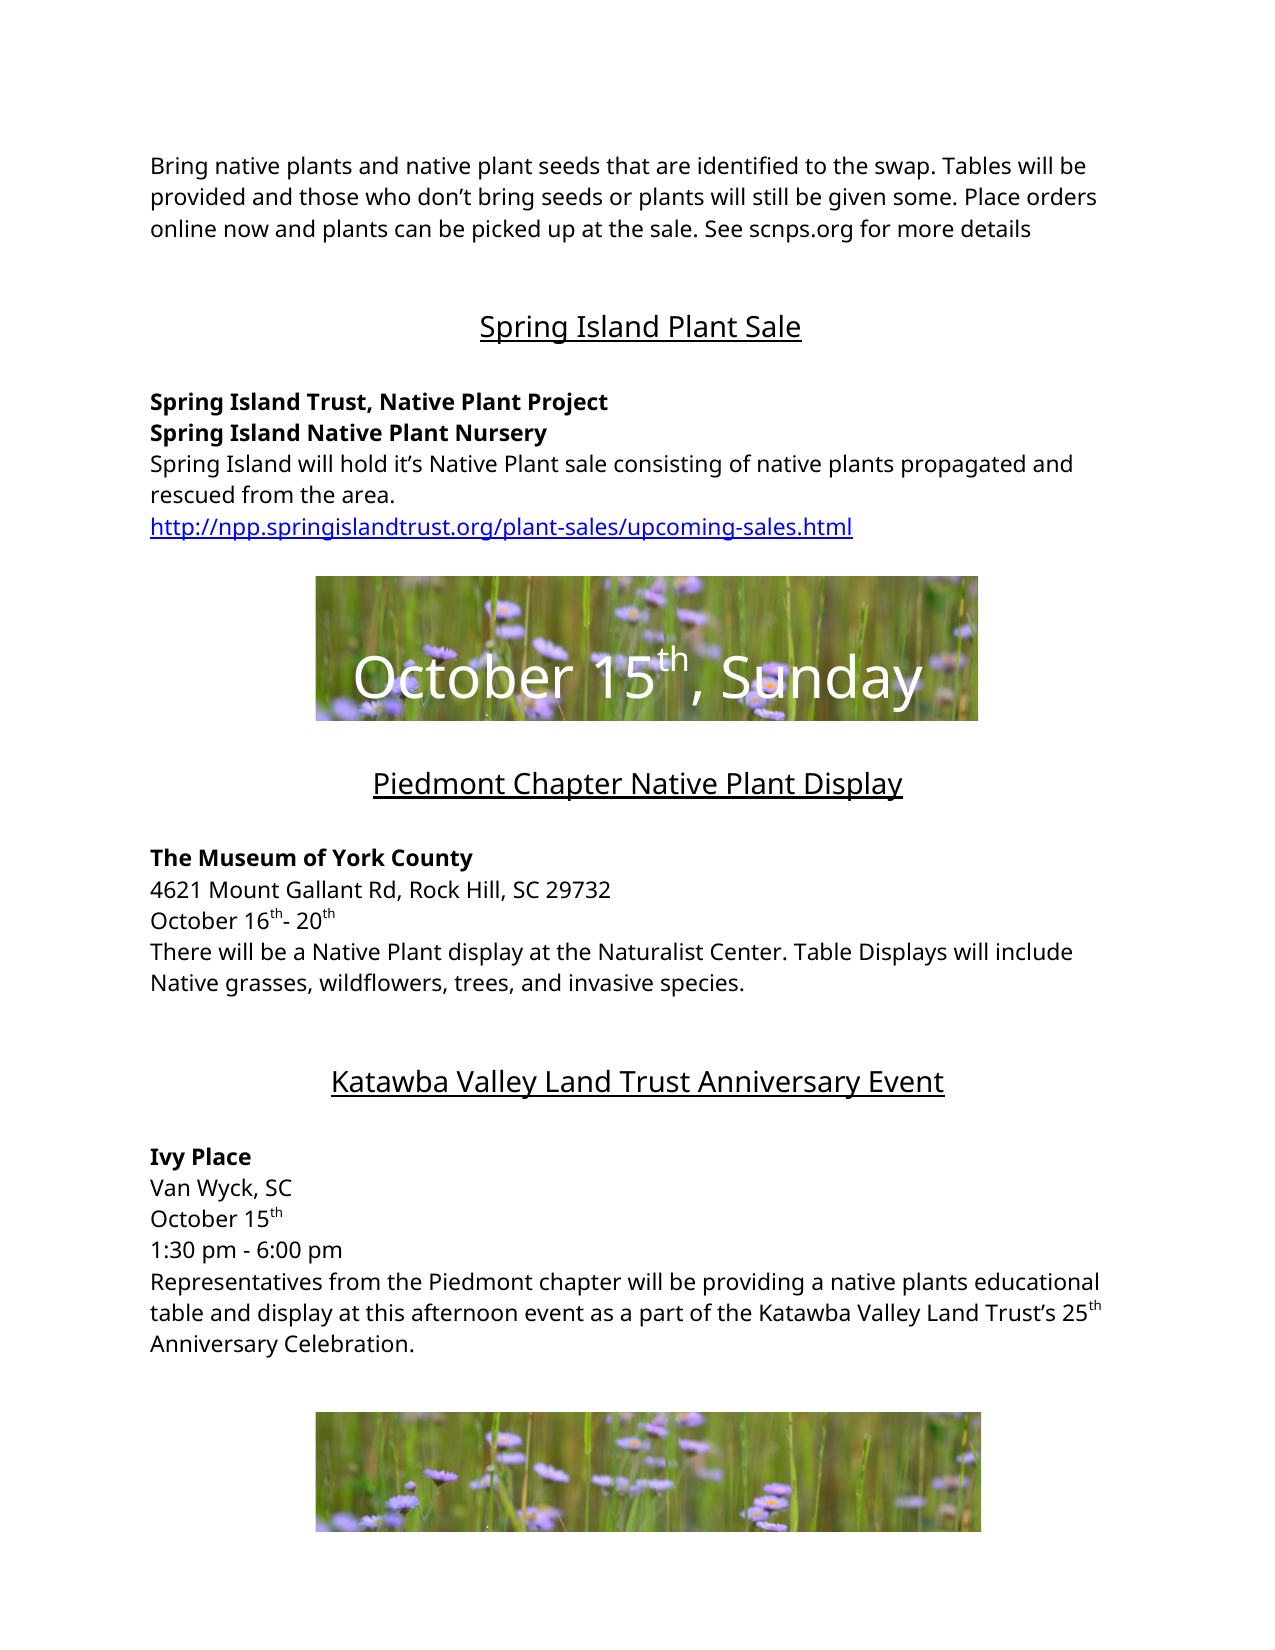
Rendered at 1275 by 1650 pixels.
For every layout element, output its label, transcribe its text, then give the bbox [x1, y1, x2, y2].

picture [315, 576, 979, 636]
text http://npp.springislandtrust.org/plant-sales/upcoming-sales.html [150, 511, 1125, 542]
text 4621 Mount Gallant Rd, Rock Hill, SC 29732 [150, 874, 1125, 905]
text Van Wyck, SC [150, 1172, 1125, 1203]
text Piedmont Chapter Native Plant Display [150, 763, 1125, 803]
text The Museum of York County [150, 842, 1125, 874]
text Katawba Valley Land Trust Anniversary Event [150, 1061, 1125, 1101]
text Spring Island Native Plant Nursery [150, 417, 1125, 448]
text There will be a Native Plant display at the Naturalist Center. Table Displays will include Native grasses, wildflowers, trees, and invasive species. [150, 936, 1125, 999]
text October 15th, Sunday [150, 636, 1125, 715]
text October 16th- 20th [150, 905, 1125, 936]
text October 15th [150, 1203, 1125, 1234]
text Ivy Place [150, 1141, 1125, 1172]
text 1:30 pm - 6:00 pm [150, 1234, 1125, 1266]
text Representatives from the Piedmont chapter will be providing a native plants educational table and display at this afternoon event as a part of the Katawba Valley Land Trust’s 25th Anniversary Celebration. [150, 1266, 1125, 1359]
text Spring Island will hold it’s Native Plant sale consisting of native plants propagated and rescued from the area. [150, 448, 1125, 511]
picture [315, 1412, 982, 1532]
text Spring Island Trust, Native Plant Project [150, 386, 1125, 417]
picture [315, 715, 979, 721]
text Bring native plants and native plant seeds that are identified to the swap. Tables will be provided and those who don’t bring seeds or plants will still be given some. Place orders online now and plants can be picked up at the sale. See scnps.org for more details [150, 150, 1125, 244]
text Spring Island Plant Sale [150, 306, 1125, 346]
